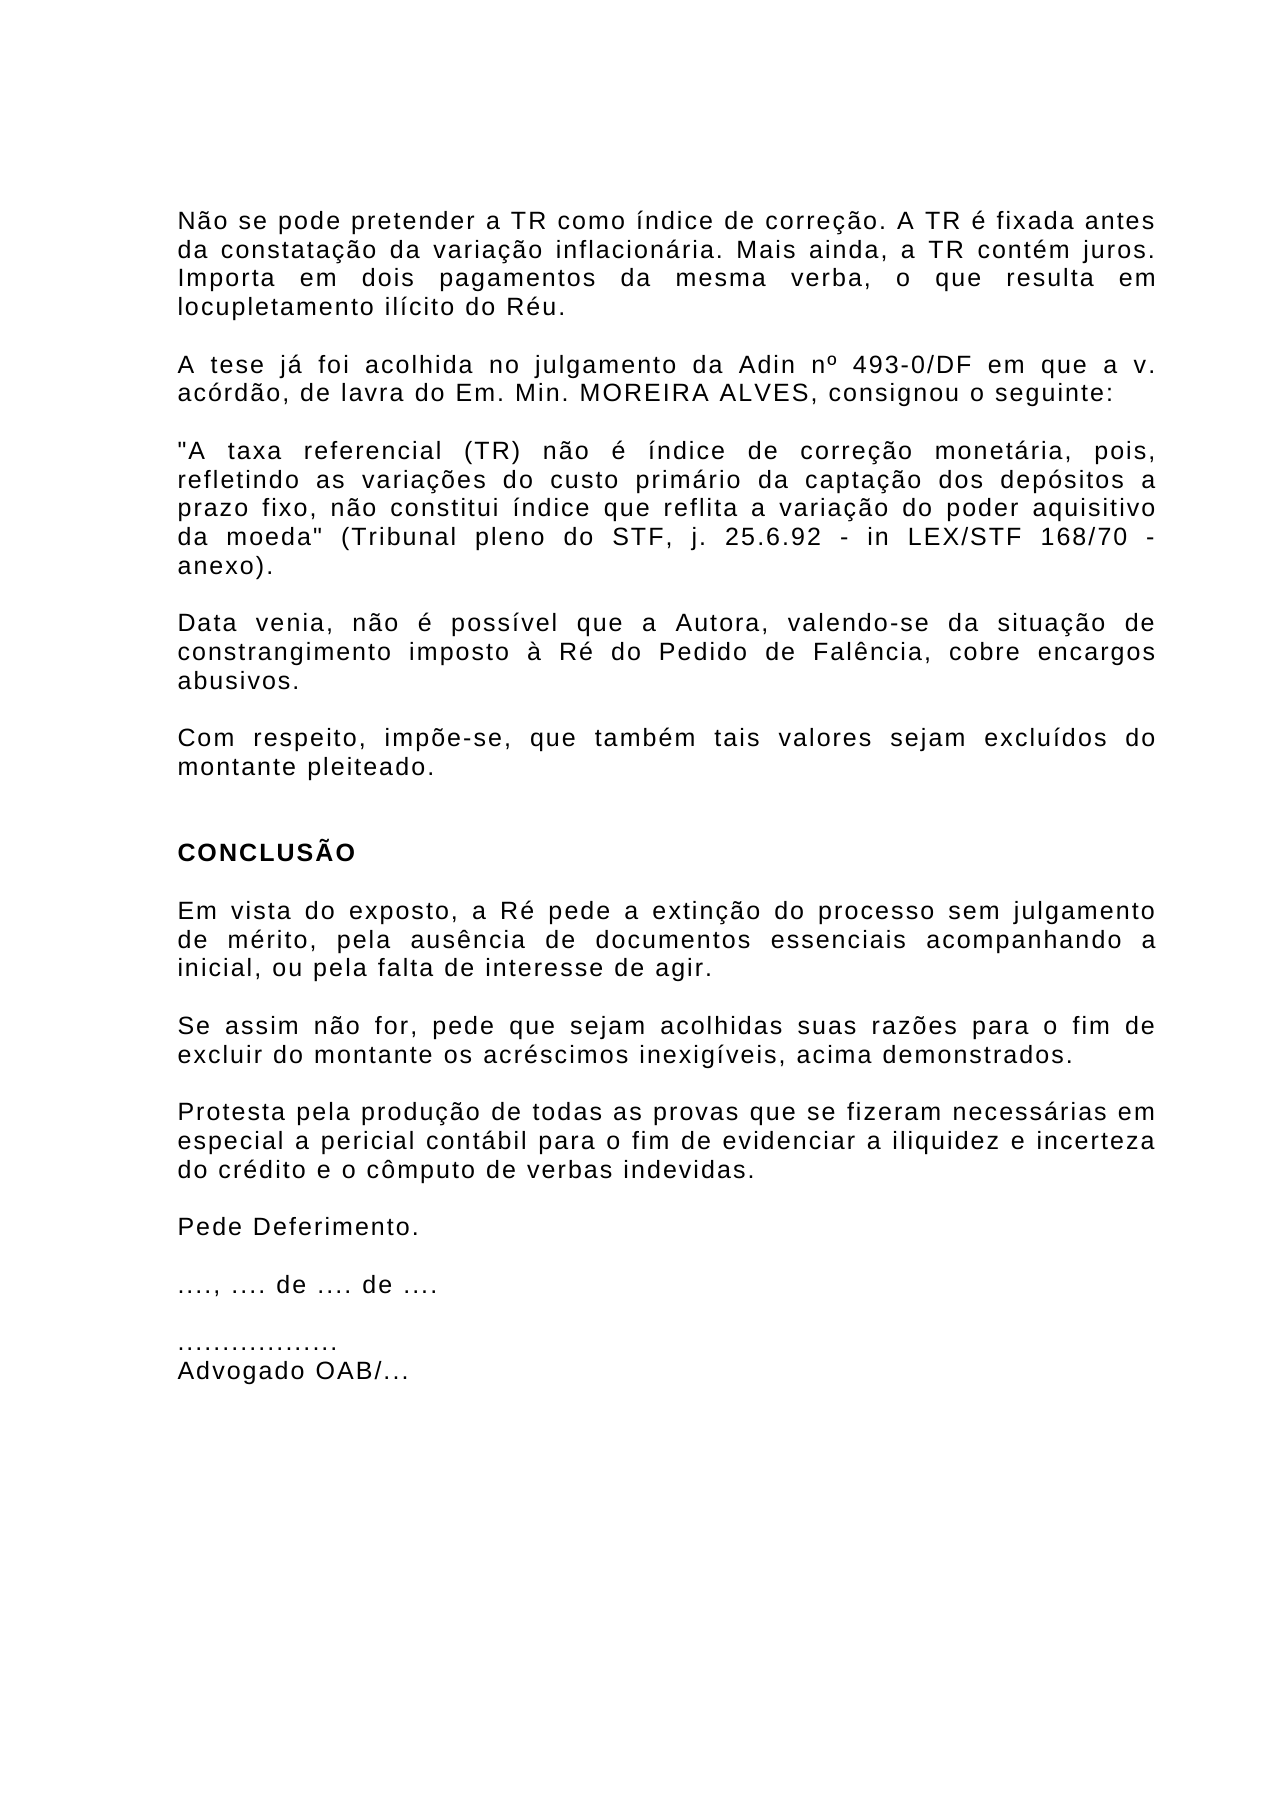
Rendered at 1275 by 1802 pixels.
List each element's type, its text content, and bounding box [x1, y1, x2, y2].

text ...., .... de .... de .... [177, 1270, 1157, 1298]
text Se assim não for, pede que sejam acolhidas suas razões para o fim de excluir do montante os acréscimos inexigíveis, acima demonstrados. [177, 1011, 1157, 1068]
text Advogado OAB/... [177, 1356, 1157, 1385]
text Não se pode pretender a TR como índice de correção. A TR é fixada antes da constatação da variação inflacionária. Mais ainda, a TR contém juros. Importa em dois pagamentos da mesma verba, o que resulta em locupletamento ilícito do Réu. [177, 206, 1157, 321]
text Data venia, não é possível que a Autora, valendo-se da situação de constrangimento imposto à Ré do Pedido de Falência, cobre encargos abusivos. [177, 608, 1157, 695]
text .................. [177, 1327, 1157, 1356]
text A tese já foi acolhida no julgamento da Adin nº 493-0/DF em que a v. acórdão, de lavra do Em. Min. MOREIRA ALVES, consignou o seguinte: [177, 350, 1157, 407]
text Pede Deferimento. [177, 1212, 1157, 1241]
text Com respeito, impõe-se, que também tais valores sejam excluídos do montante pleiteado. [177, 723, 1157, 781]
subtitle CONCLUSÃO [177, 838, 1157, 867]
text Protesta pela produção de todas as provas que se fizeram necessárias em especial a pericial contábil para o fim de evidenciar a iliquidez e incerteza do crédito e o cômputo de verbas indevidas. [177, 1097, 1157, 1183]
text "A taxa referencial (TR) não é índice de correção monetária, pois, refletindo as variações do custo primário da captação dos depósitos a prazo fixo, não constitui índice que reflita a variação do poder aquisitivo da moeda" (Tribunal pleno do STF, j. 25.6.92 - in LEX/STF 168/70 - anexo). [177, 436, 1157, 580]
text Em vista do exposto, a Ré pede a extinção do processo sem julgamento de mérito, pela ausência de documentos essenciais acompanhando a inicial, ou pela falta de interesse de agir. [177, 896, 1157, 982]
